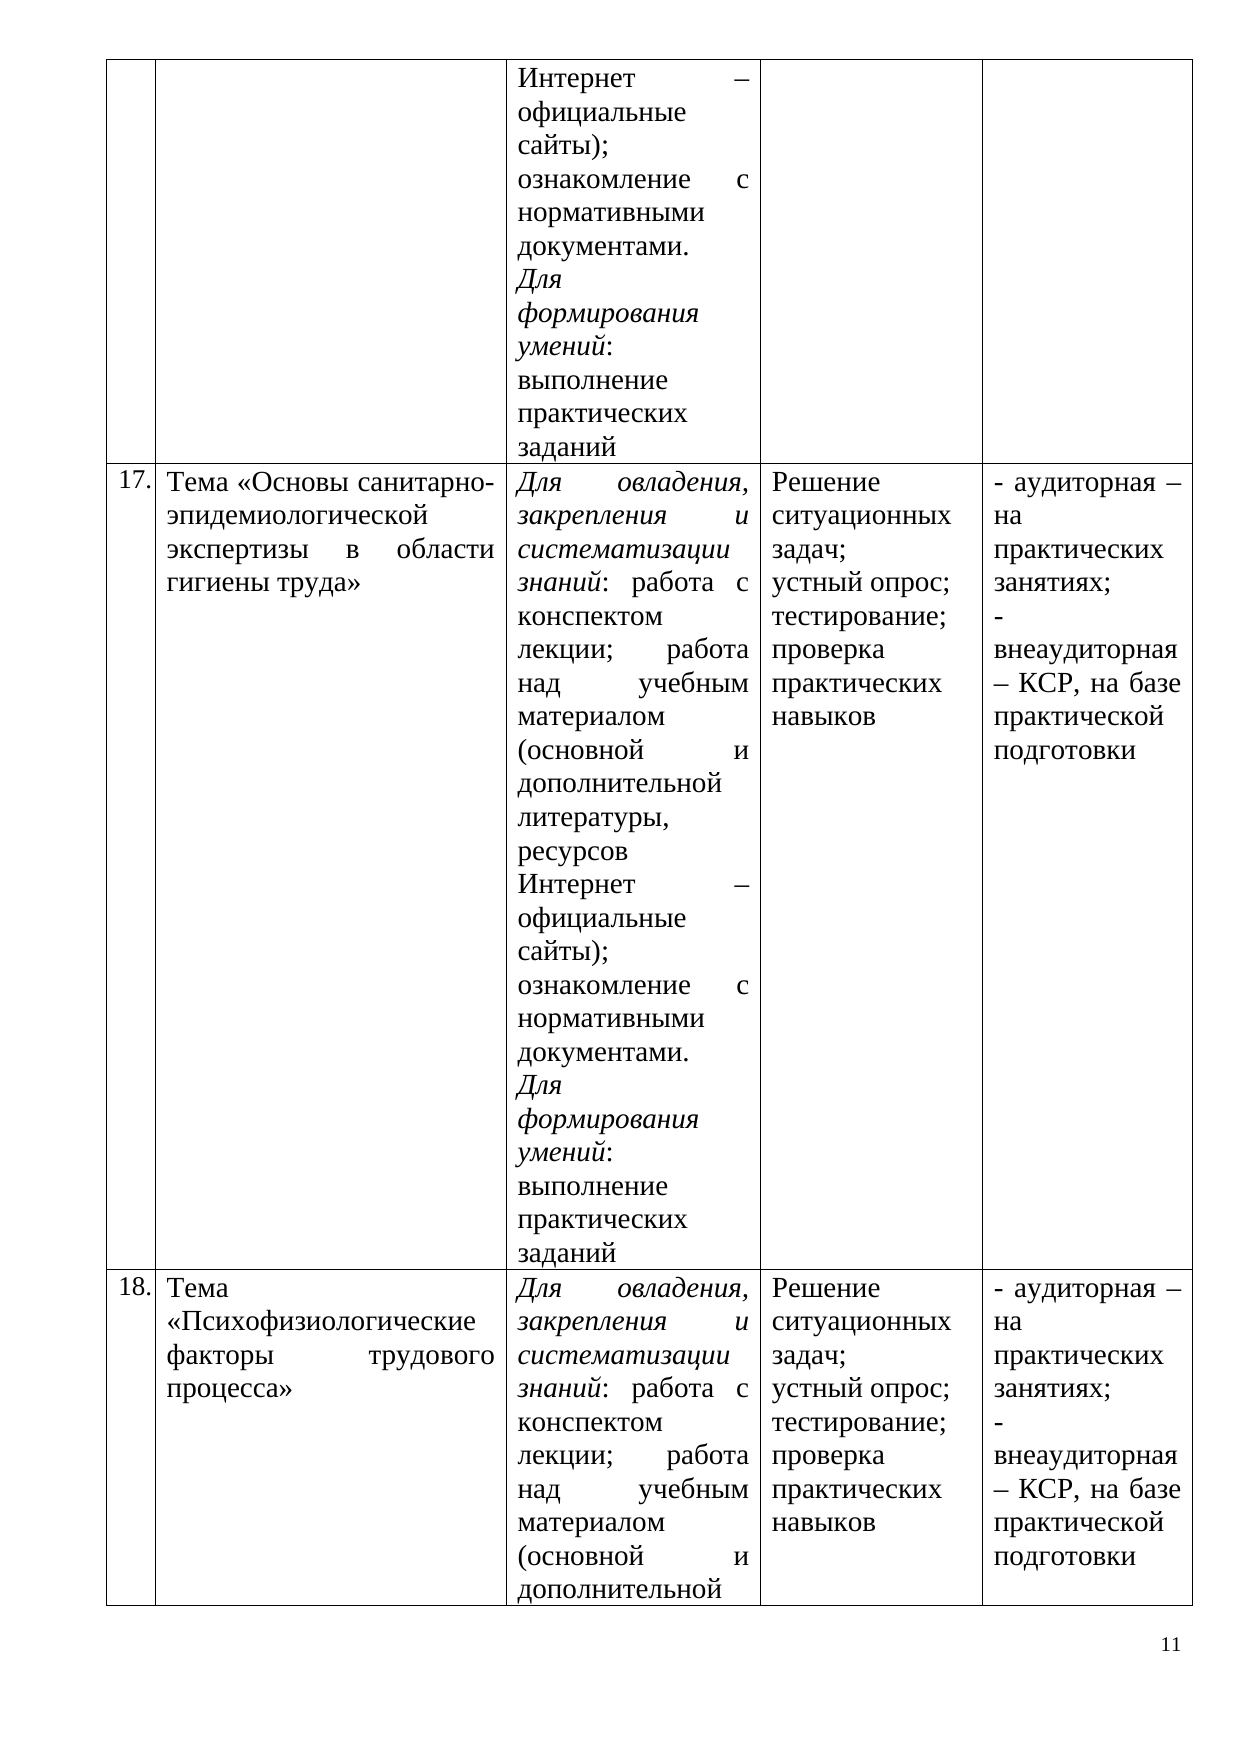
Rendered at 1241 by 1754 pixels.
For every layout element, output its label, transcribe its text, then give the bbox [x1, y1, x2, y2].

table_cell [761, 1270, 982, 1605]
table_cell [107, 1270, 155, 1605]
table_cell [107, 464, 155, 1269]
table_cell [983, 60, 1192, 463]
table_cell - аудиторная – на практических занятиях; - внеаудиторная – КСР, на базе практической подготовки [983, 464, 1192, 1269]
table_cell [507, 60, 760, 463]
table_cell [107, 60, 155, 463]
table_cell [156, 60, 506, 463]
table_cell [156, 1270, 506, 1605]
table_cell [507, 1270, 760, 1605]
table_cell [761, 60, 982, 463]
table_cell Решение ситуационных задач; устный опрос; тестирование; проверка практических навыков [761, 464, 982, 1269]
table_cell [983, 1270, 1192, 1605]
table_cell Тема «Основы санитарно-эпидемиологической экспертизы в области гигиены труда» [156, 464, 506, 1269]
